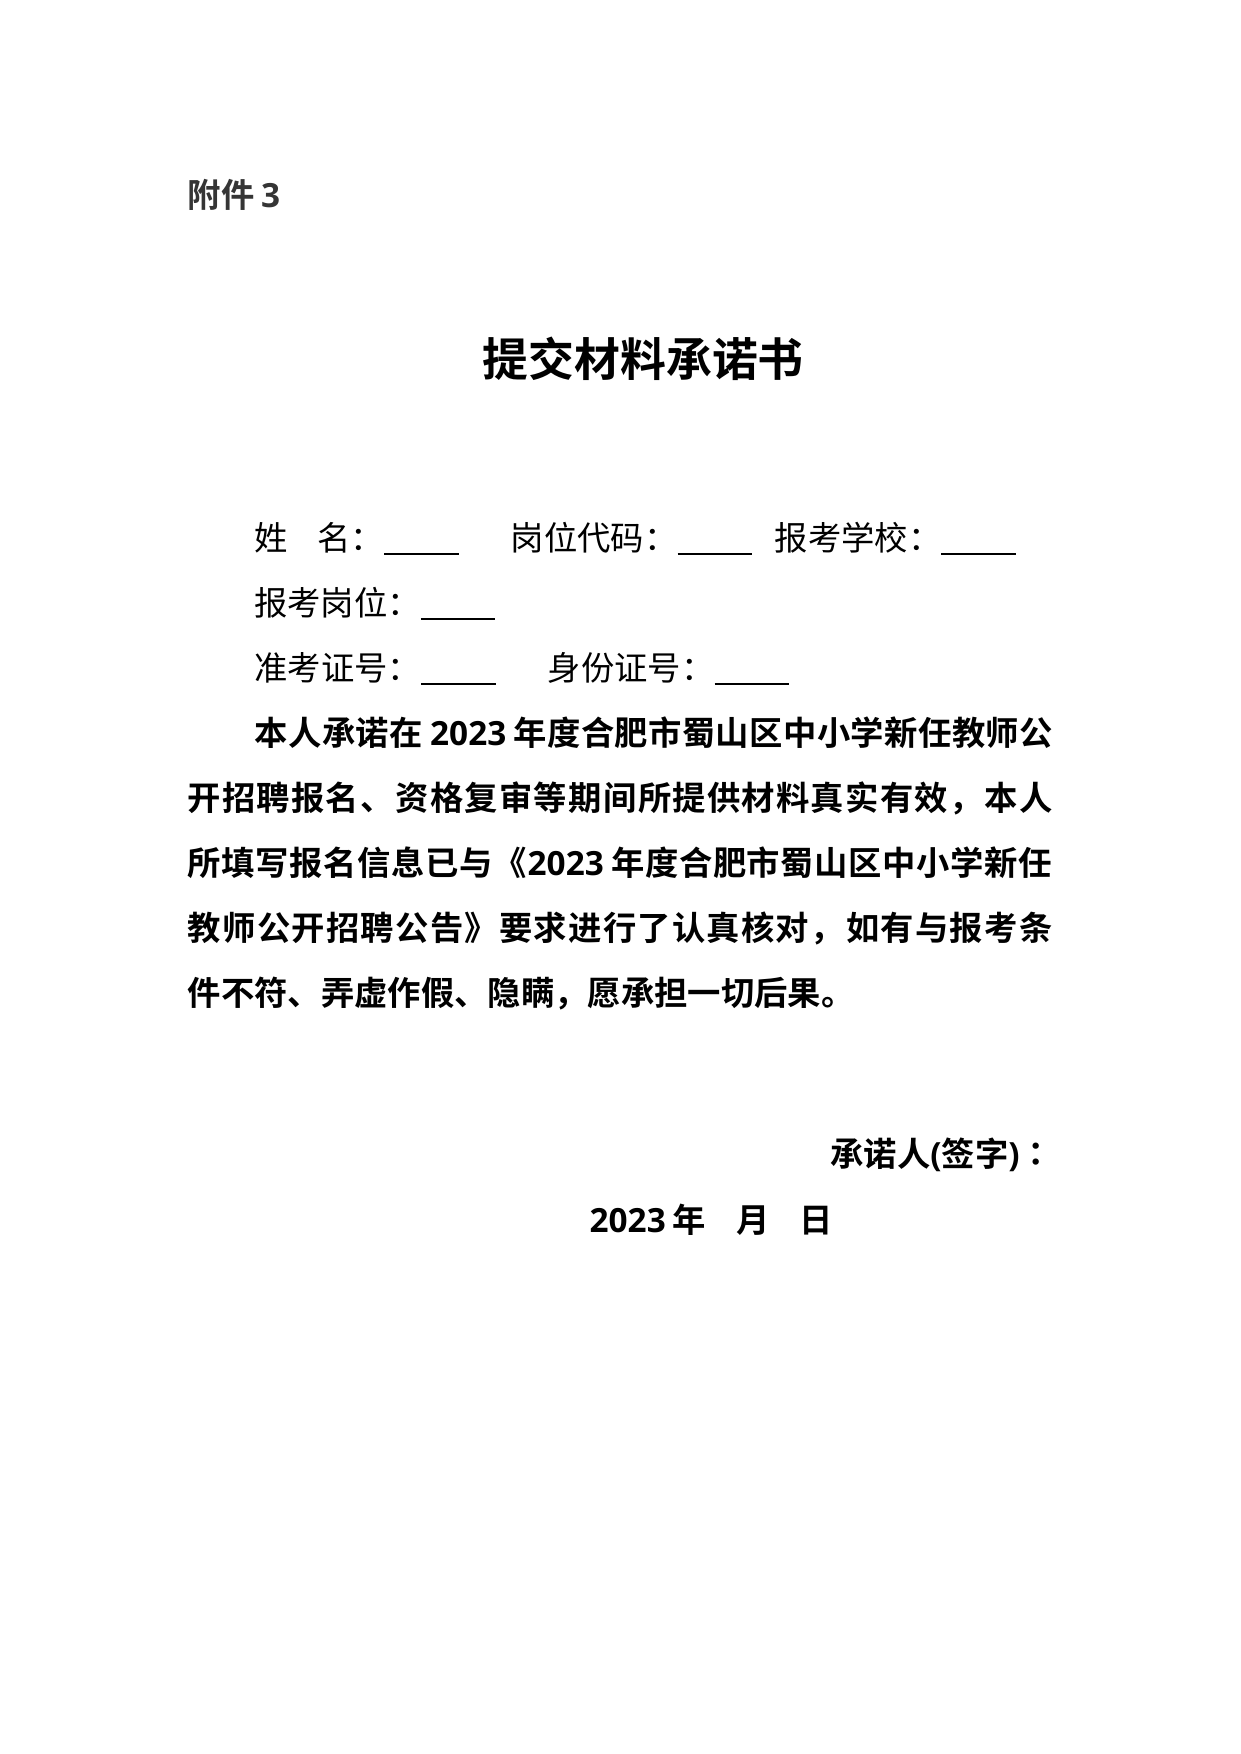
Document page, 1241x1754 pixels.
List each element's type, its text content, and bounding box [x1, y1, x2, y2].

text 承诺人(签字)： [187, 1121, 1053, 1186]
text 准考证号： 身份证号： [221, 633, 1053, 698]
text 姓 名： 岗位代码： 报考学校： 报考岗位： [254, 503, 1053, 633]
text 2023年 月 日 [187, 1186, 1053, 1251]
subtitle 本人承诺在2023年度合肥市蜀山区中小学新任教师公开招聘报名、资格复审等期间所提供材料真实有效，本人所填写报名信息已与《2023年度合肥市蜀山区中小学新任教师公开招聘公告》要求进行了认真核对，如有与报考条件不符、弄虚作假、隐瞒，愿承担一切后果。 [187, 698, 1053, 1023]
text 附件3 [187, 162, 1053, 227]
text 提交材料承诺书 [187, 308, 1053, 406]
